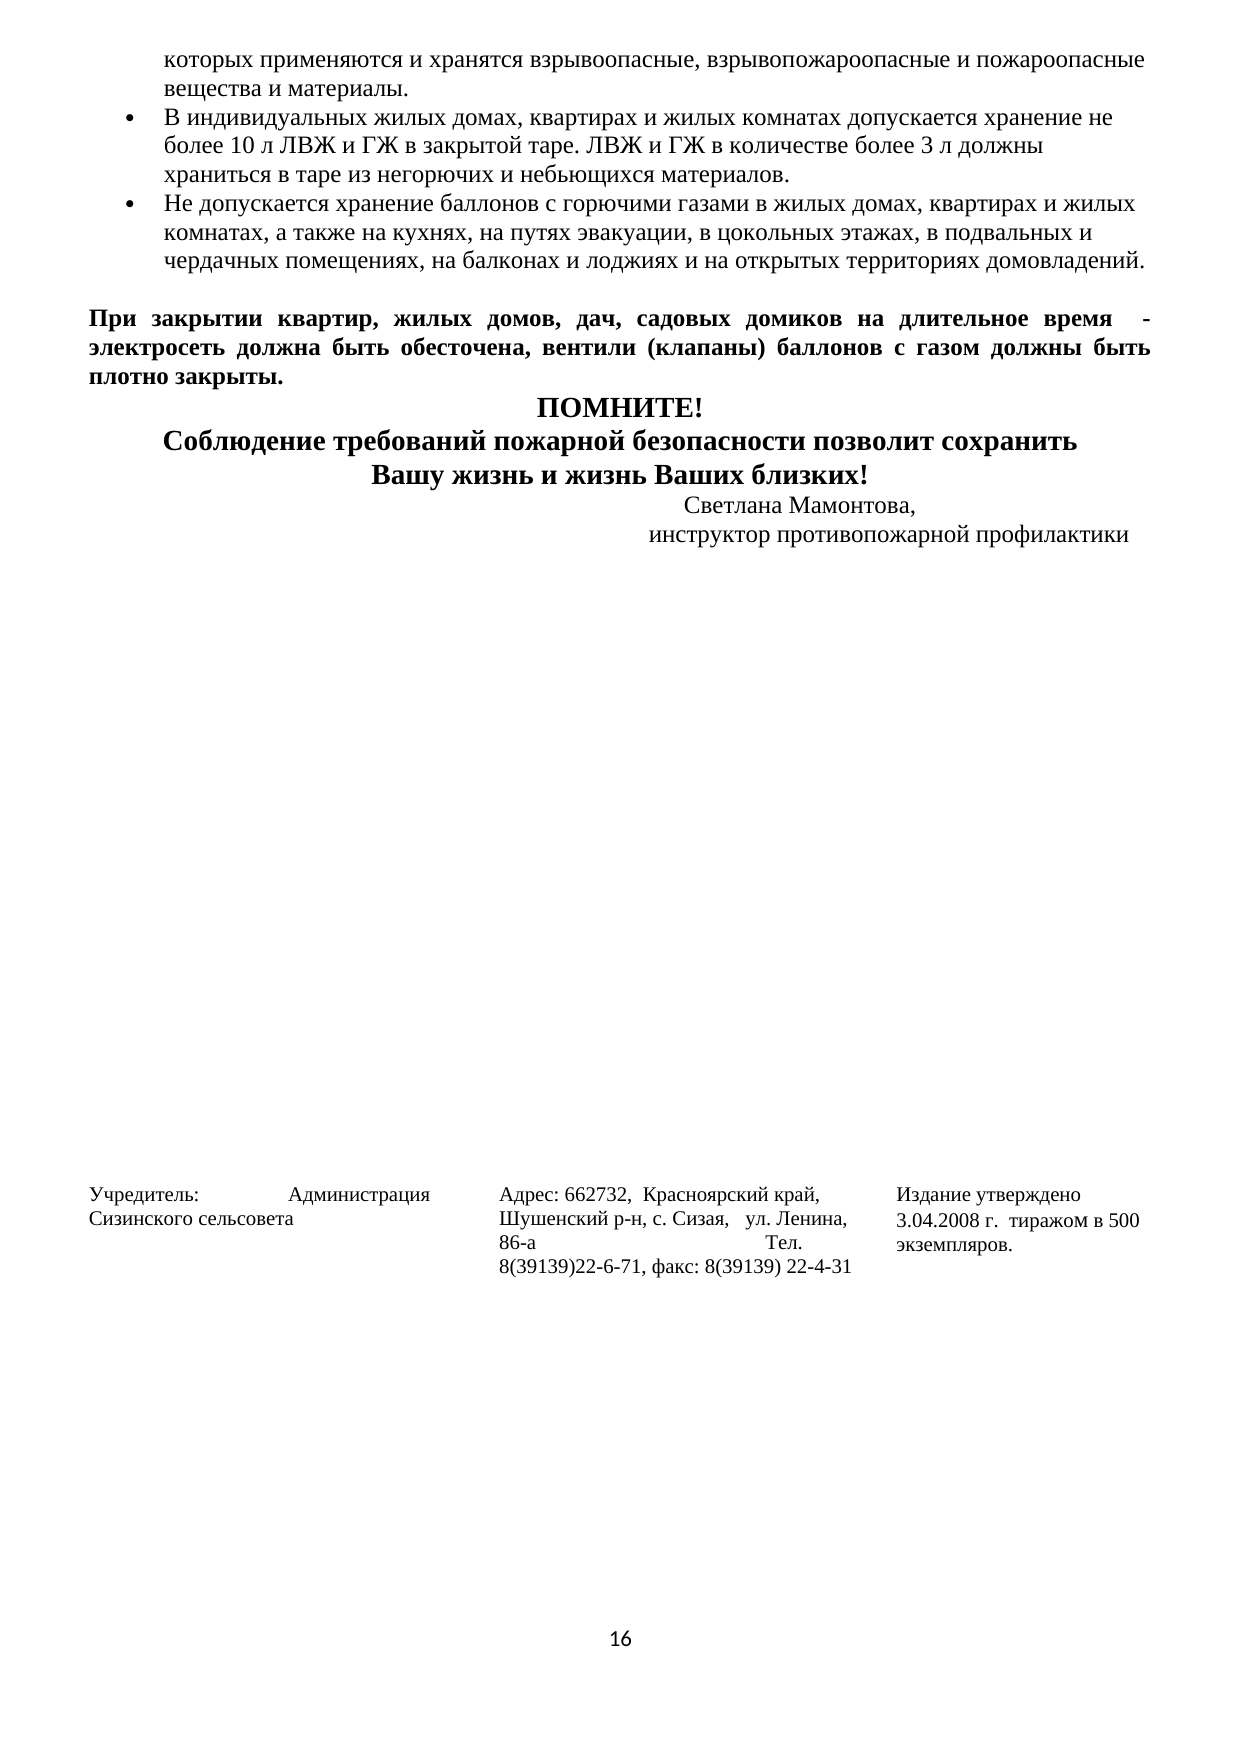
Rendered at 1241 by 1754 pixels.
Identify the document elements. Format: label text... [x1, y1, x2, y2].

text Светлана Мамонтова, [89, 490, 1152, 519]
table_header Учредитель: Администрация Сизинского сельсовета [78, 1182, 488, 1278]
text При закрытии квартир, жилых домов, дач, садовых домиков на длительное время -электросеть должна быть обесточена, вентили (клапаны) баллонов с газом должны быть плотно закрыты. [89, 303, 1152, 390]
text ПОМНИТЕ! [89, 390, 1152, 423]
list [126, 44, 1152, 102]
table_header Адрес: 662732, Красноярский край, Шушенский р-н, с. Сизая, ул. Ленина, 86-а Тел. 8(39139)22-6-71, факс: 8(39139) 22-4-31 [488, 1182, 885, 1278]
text Соблюдение требований пожарной безопасности позволит сохранить [89, 423, 1152, 457]
table_header Издание утверждено 3.04.2008 г. тиражом в 500 экземпляров. [885, 1182, 1163, 1278]
text инструктор противопожарной профилактики [126, 519, 1152, 548]
list Не допускается хранение баллонов с горючими газами в жилых домах, квартирах и жилых комнатах, а также на кухнях, на путях эвакуации, в цокольных этажах, в подвальных и чердачных помещениях, на балконах и лоджиях и на открытых территориях домовладений. [126, 188, 1152, 274]
text Вашу жизнь и жизнь Ваших близких! [89, 457, 1152, 490]
list В индивидуальных жилых домах, квартирах и жилых комнатах допускается хранение не более 10 л ЛВЖ и ГЖ в закрытой таре. ЛВЖ и ГЖ в количестве более 3 л должны храниться в таре из негорючих и небьющихся материалов. [126, 102, 1152, 188]
